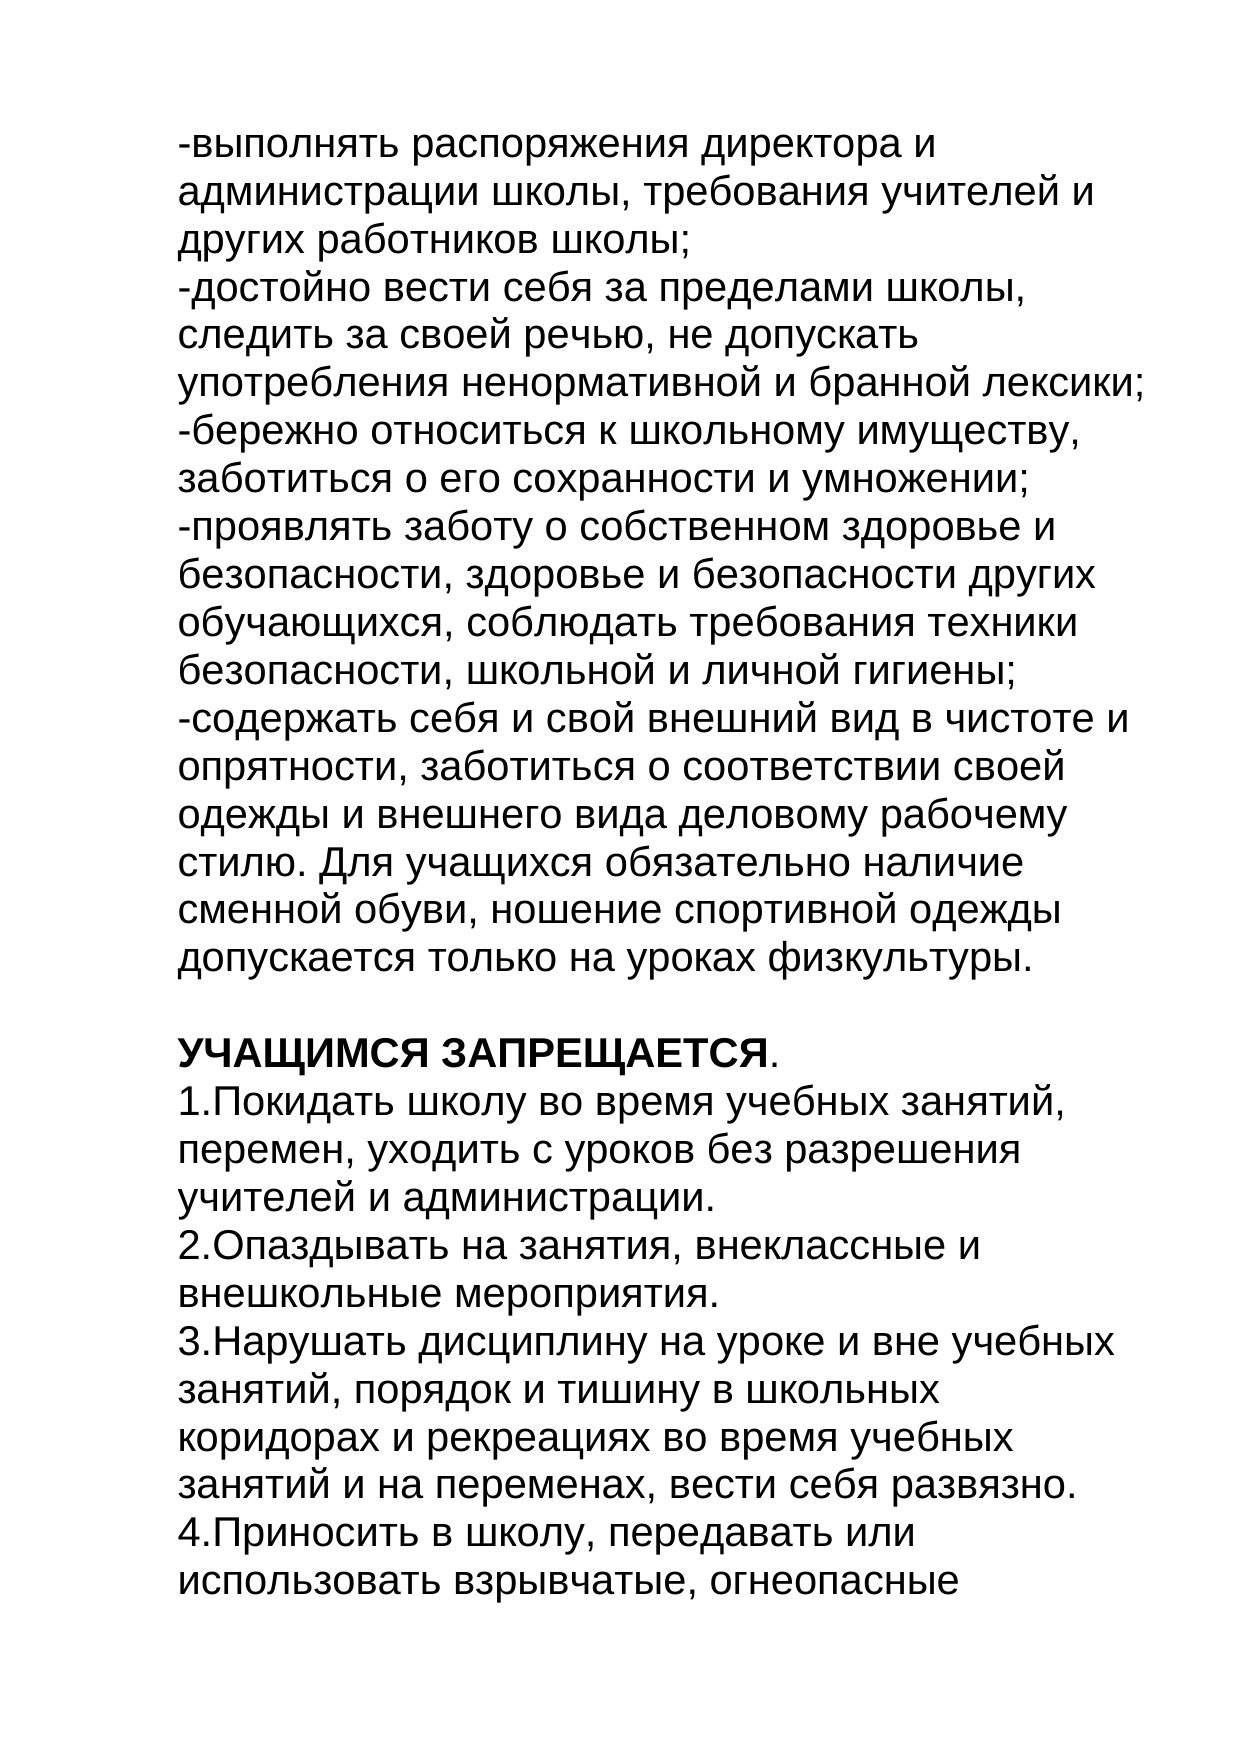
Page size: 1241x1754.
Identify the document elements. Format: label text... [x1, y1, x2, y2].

text -выполнять распоряжения директора и администрации школы, требования учителей и других работников школы; [177, 118, 1152, 262]
text -проявлять заботу о собственном здоровье и безопасности, здоровье и безопасности других обучающихся, соблюдать требования техники безопасности, школьной и личной гигиены; [177, 501, 1152, 693]
text -содержать себя и свой внешний вид в чистоте и опрятности, заботиться о соответствии своей одежды и внешнего вида деловому рабочему стилю. Для учащихся обязательно наличие сменной обуви, ношение спортивной одежды допускается только на уроках физкультуры. [177, 693, 1152, 981]
text -бережно относиться к школьному имуществу, заботиться о его сохранности и умножении; [177, 406, 1152, 501]
text -достойно вести себя за пределами школы, следить за своей речью, не допускать употребления ненормативной и бранной лексики; [177, 262, 1152, 406]
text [177, 1028, 1152, 1603]
